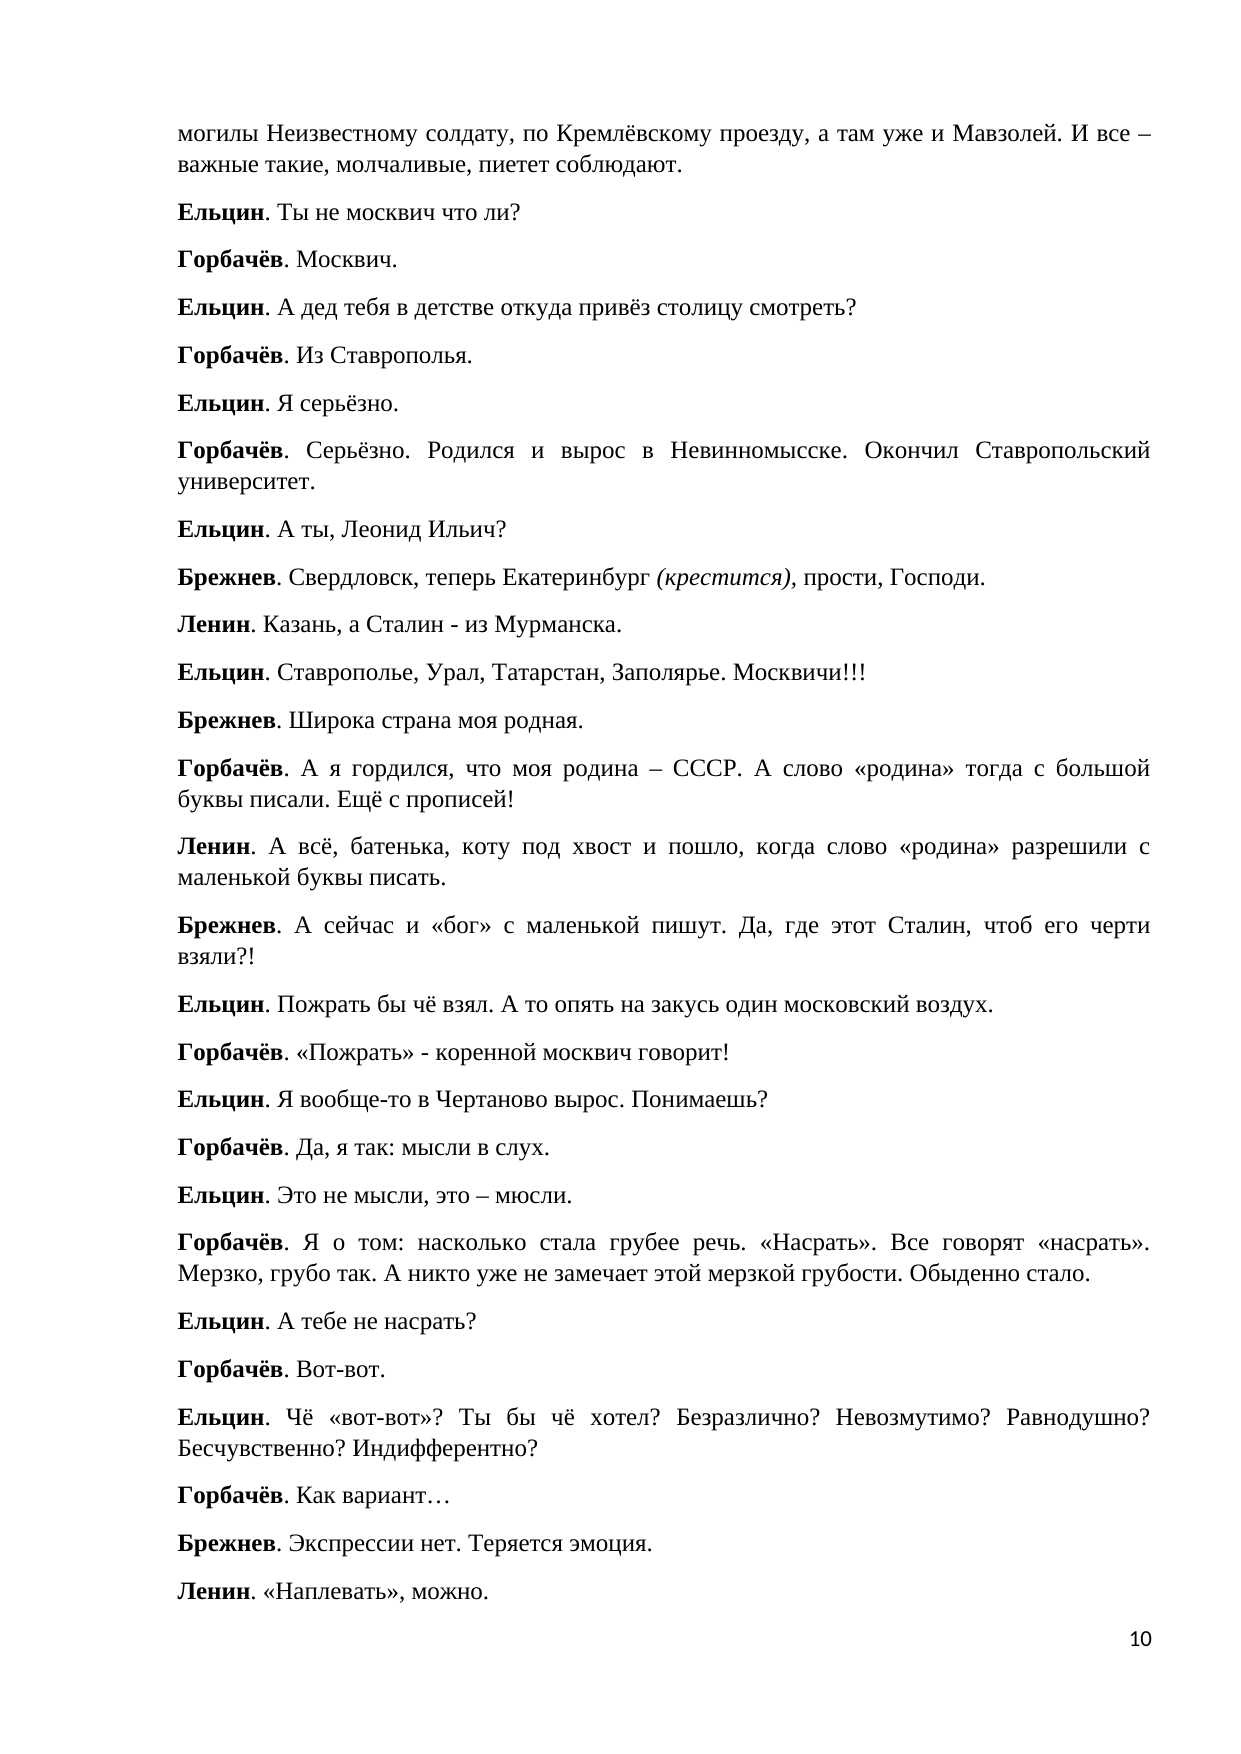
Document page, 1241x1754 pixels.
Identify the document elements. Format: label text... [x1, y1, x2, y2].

text Брежнев. А сейчас и «бог» с маленькой пишут. Да, где этот Сталин, чтоб его черти взяли?! [177, 910, 1152, 970]
text Горбачёв. А я гордился, что моя родина – СССР. А слово «родина» тогда с большой буквы писали. Ещё с прописей! [177, 753, 1152, 812]
text Ельцин. Чё «вот-вот»? Ты бы чё хотел? Безразлично? Невозмутимо? Равнодушно? Бесчувственно? Индифферентно? [177, 1402, 1152, 1461]
text Брежнев. Широка страна моя родная. [177, 705, 1152, 734]
text Горбачёв. Я о том: насколько стала грубее речь. «Насрать». Все говорят «насрать». Мерзко, грубо так. А никто уже не замечает этой мерзкой грубости. Обыденно стало. [177, 1227, 1152, 1287]
text Горбачёв. Да, я так: мысли в слух. [177, 1132, 1152, 1161]
text Брежнев. Экспрессии нет. Теряется эмоция. [177, 1528, 1152, 1557]
text Ельцин. А тебе не насрать? [177, 1306, 1152, 1335]
text Горбачёв. Москвич. [177, 244, 1152, 273]
text Ленин. Казань, а Сталин - из Мурманска. [177, 609, 1152, 638]
text Горбачёв. Вот-вот. [177, 1354, 1152, 1383]
text Ельцин. Пожрать бы чё взял. А то опять на закусь один московский воздух. [177, 989, 1152, 1018]
text Горбачёв. Как вариант… [177, 1480, 1152, 1509]
text Горбачёв. «Пожрать» - коренной москвич говорит! [177, 1037, 1152, 1065]
text Ельцин. Ты не москвич что ли? [177, 197, 1152, 226]
text Горбачёв. Серьёзно. Родился и вырос в Невинномысске. Окончил Ставропольский университет. [177, 435, 1152, 495]
text Брежнев. Свердловск, теперь Екатеринбург (крестится), прости, Господи. [177, 562, 1152, 591]
text Ленин. «Наплевать», можно. [177, 1576, 1152, 1604]
text Ельцин. А дед тебя в детстве откуда привёз столицу смотреть? [177, 292, 1152, 321]
text Горбачёв. Из Ставрополья. [177, 340, 1152, 369]
text Ельцин. Я серьёзно. [177, 388, 1152, 416]
text Ельцин. А ты, Леонид Ильич? [177, 514, 1152, 543]
text Ленин. А всё, батенька, коту под хвост и пошло, когда слово «родина» разрешили с маленькой буквы писать. [177, 831, 1152, 891]
text Ельцин. Ставрополье, Урал, Татарстан, Заполярье. Москвичи!!! [177, 657, 1152, 686]
text Ельцин. Я вообще-то в Чертаново вырос. Понимаешь? [177, 1084, 1152, 1113]
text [177, 118, 1152, 178]
text Ельцин. Это не мысли, это – мюсли. [177, 1180, 1152, 1208]
